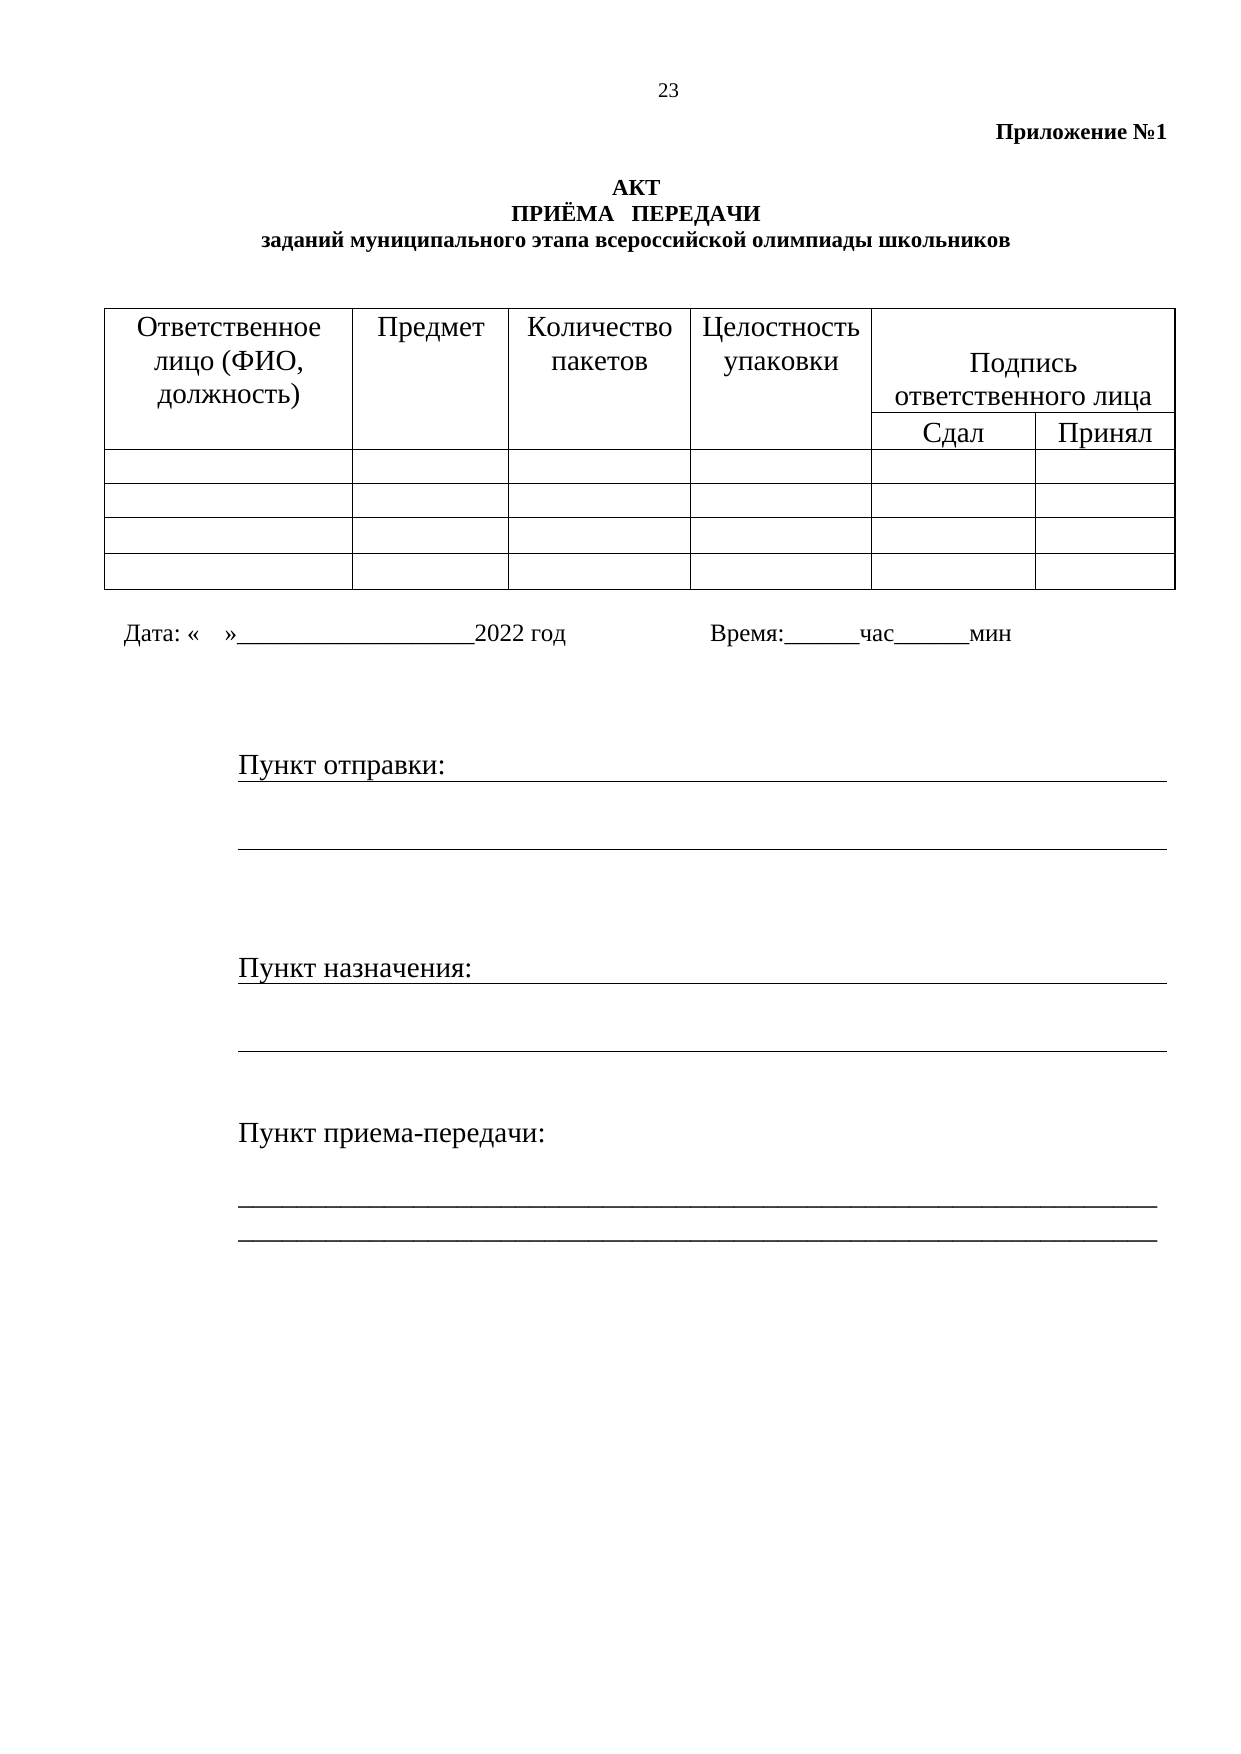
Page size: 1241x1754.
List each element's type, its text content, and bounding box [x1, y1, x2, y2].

table_cell Принял [1036, 413, 1174, 448]
table_cell [105, 518, 352, 552]
table_cell [691, 554, 871, 589]
text Дата: « »___________________2022 год Время:______час______мин [105, 618, 1167, 647]
table_header Количество пакетов [509, 309, 690, 448]
table_cell [353, 450, 508, 483]
table_cell [691, 484, 871, 517]
table_cell [105, 554, 352, 589]
table_cell [872, 554, 1035, 589]
table_header Предмет [353, 309, 508, 448]
table_cell [1036, 518, 1174, 552]
table_cell [509, 518, 690, 552]
table_cell [1036, 450, 1174, 483]
text ______________________________________________________________________________________________________________________________ [238, 1176, 1167, 1244]
text ПРИЁМА ПЕРЕДАЧИ [105, 200, 1167, 226]
table_cell [353, 518, 508, 552]
table_cell [872, 518, 1035, 552]
table_header Ответственное лицо (ФИО, должность) [105, 309, 352, 448]
text АКТ [105, 174, 1167, 200]
table_cell Сдал [872, 413, 1035, 448]
table_cell [105, 450, 352, 483]
table_cell [105, 484, 352, 517]
text Пункт назначения: [238, 949, 1167, 983]
text Приложение №1 [105, 118, 1167, 144]
table_cell [509, 484, 690, 517]
table_cell [691, 518, 871, 552]
text Пункт приема-передачи: [238, 1114, 1167, 1148]
table_cell [872, 450, 1035, 483]
text Пункт отправки: [238, 747, 1167, 781]
table_cell [1036, 554, 1174, 589]
table_cell [691, 450, 871, 483]
table_cell [509, 554, 690, 589]
table_cell [353, 554, 508, 589]
table_cell [509, 450, 690, 483]
table_cell [1036, 484, 1174, 517]
table_header Целостность упаковки [691, 309, 871, 448]
table_header Подпись ответственного лица [872, 309, 1174, 412]
table_cell [353, 484, 508, 517]
table_cell [872, 484, 1035, 517]
text заданий муниципального этапа всероссийской олимпиады школьников [105, 226, 1167, 253]
